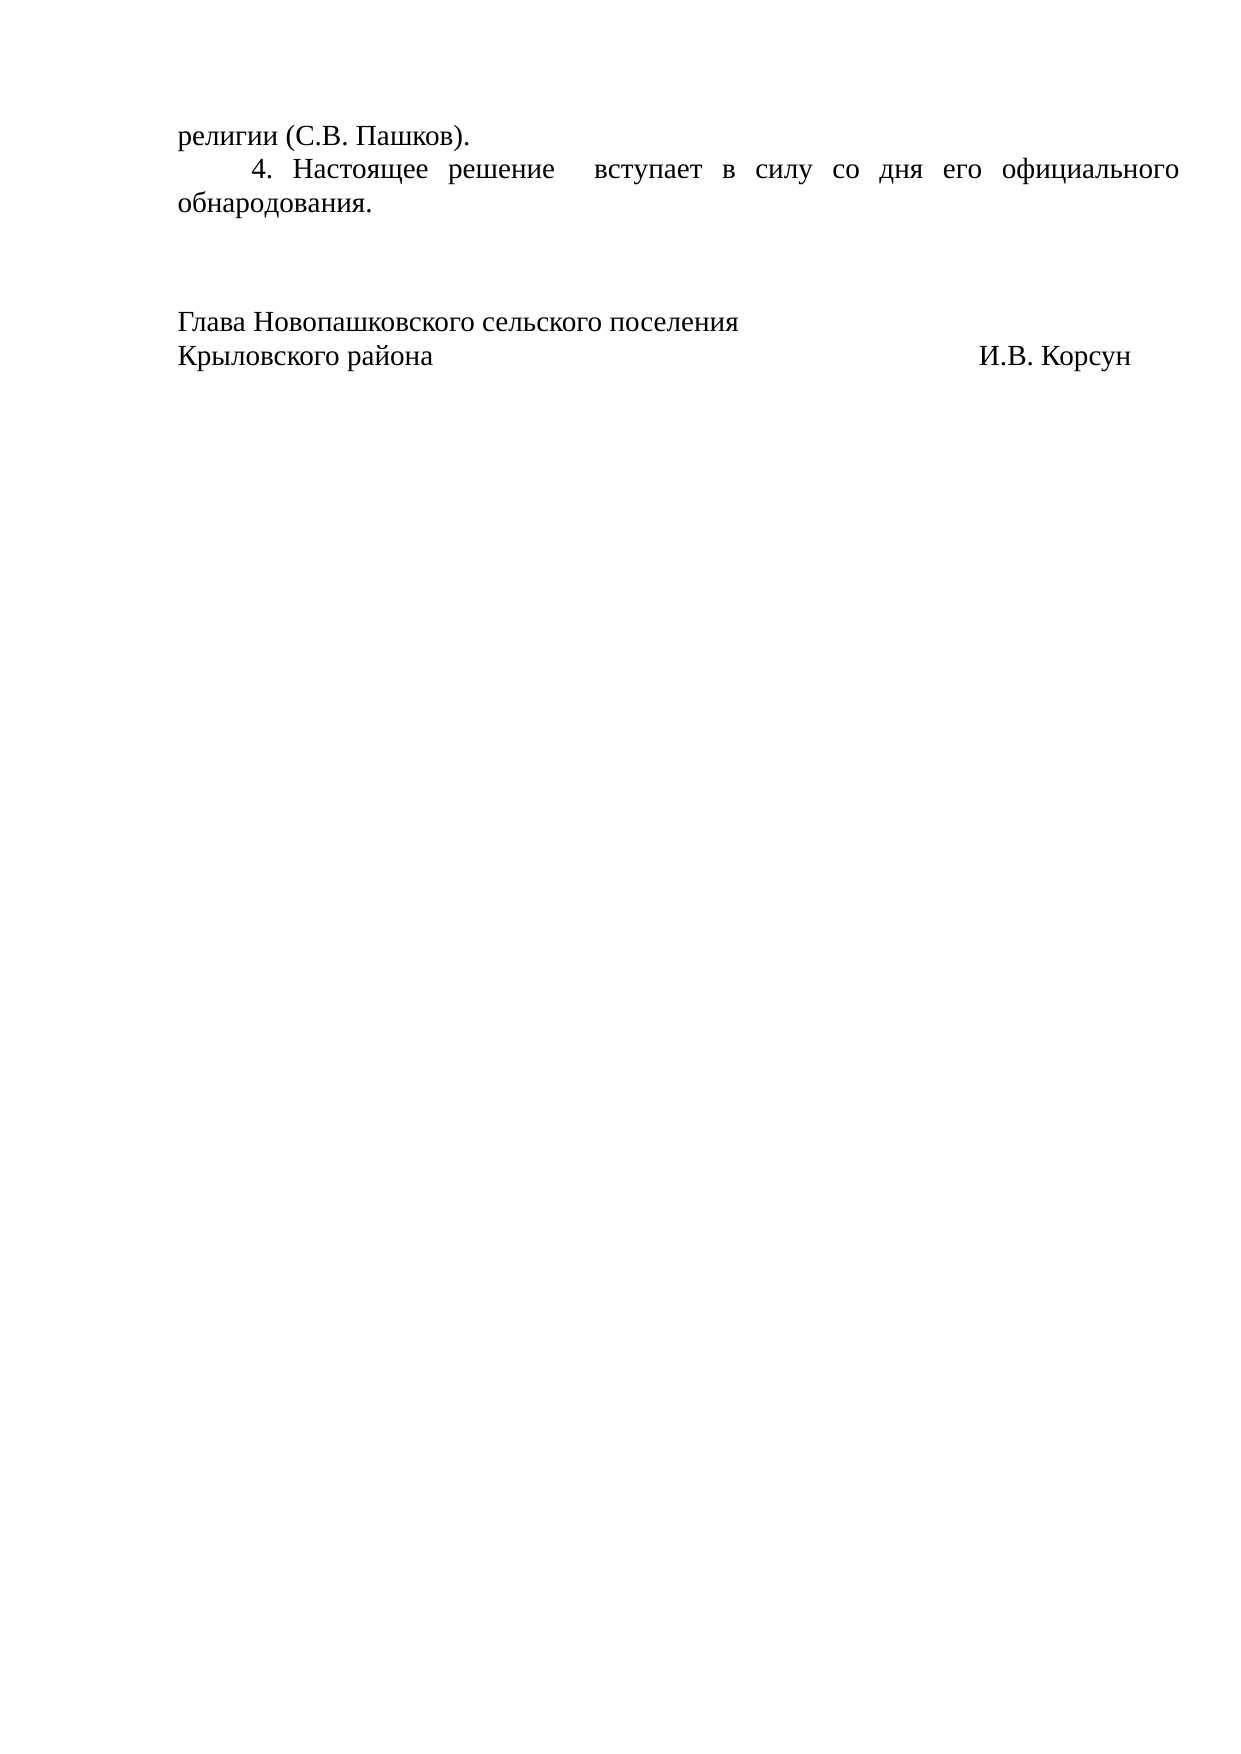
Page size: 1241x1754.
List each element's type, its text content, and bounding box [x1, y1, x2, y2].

text Крыловского района И.В. Корсун [177, 338, 1181, 371]
text Глава Новопашковского сельского поселения [177, 304, 1181, 338]
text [177, 118, 1181, 152]
text 4. Настоящее решение вступает в силу со дня его официального обнародования. [177, 152, 1181, 219]
